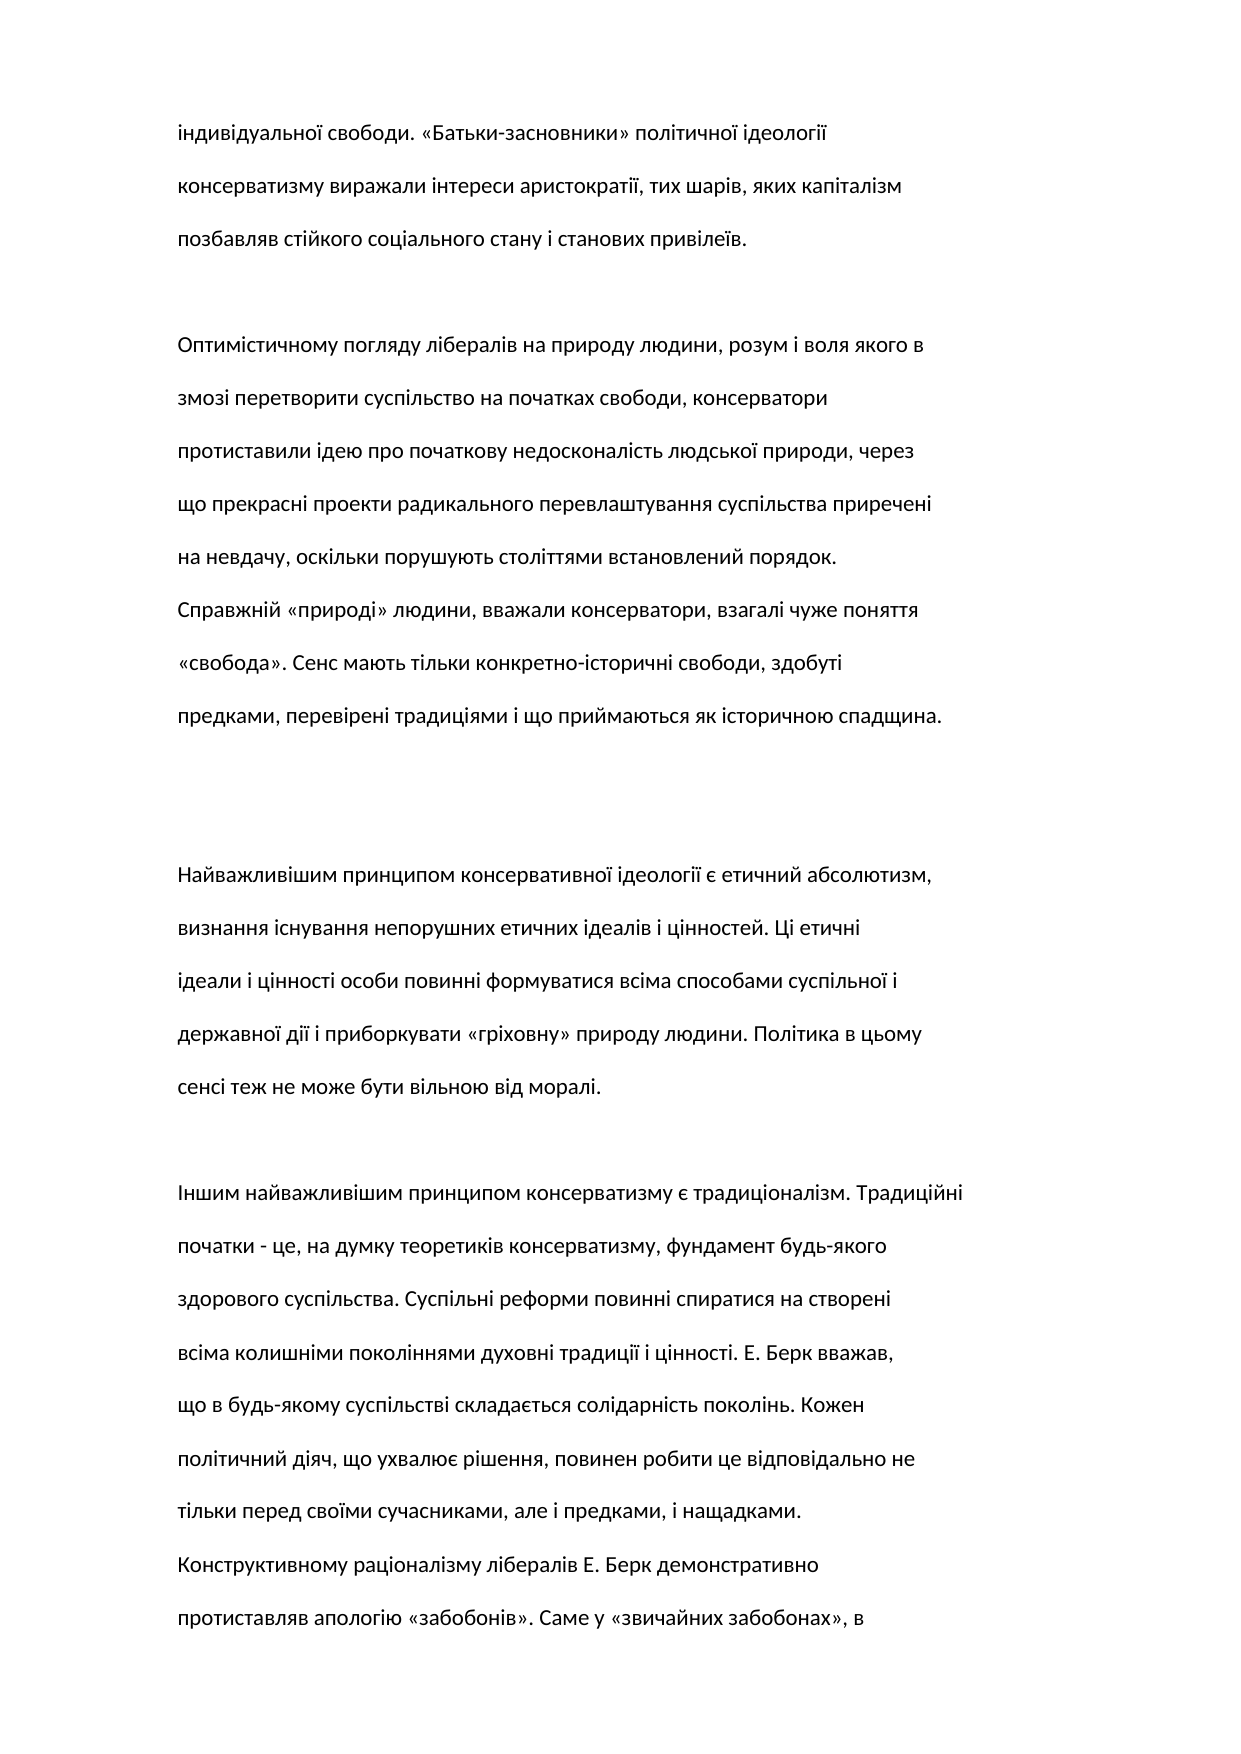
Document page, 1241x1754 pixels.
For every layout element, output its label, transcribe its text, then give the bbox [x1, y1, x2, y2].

text протиставляв апологію «забобонів». Саме у «звичайних забобонах», в [177, 1603, 1152, 1631]
text що прекрасні проекти радикального перевлаштування суспільства приречені [177, 489, 1152, 517]
text визнання існування непорушних етичних ідеалів і цінностей. Ці етичні [177, 913, 1152, 941]
text предками, перевірені традиціями і що приймаються як історичною спадщина. [177, 701, 1152, 729]
text політичний діяч, що ухвалює рішення, повинен робити це відповідально не [177, 1444, 1152, 1472]
text протиставили ідею про початкову недосконалість людської природи, через [177, 436, 1152, 464]
text Іншим найважливішим принципом консерватизму є традиціоналізм. Традиційні [177, 1178, 1152, 1207]
text тільки перед своїми сучасниками, але і предками, і нащадками. [177, 1497, 1152, 1525]
text всіма колишніми поколіннями духовні традиції і цінності. Е. Берк вважав, [177, 1338, 1152, 1366]
text Справжній «природі» людини, вважали консерватори, взагалі чуже поняття [177, 595, 1152, 623]
text консерватизму виражали інтереси аристократії, тих шарів, яких капіталізм [177, 171, 1152, 199]
text позбавляв стійкого соціального стану і станових привілеїв. [177, 224, 1152, 252]
text початки - це, на думку теоретиків консерватизму, фундамент будь-якого [177, 1232, 1152, 1259]
text сенсі теж не може бути вільною від моралі. [177, 1072, 1152, 1101]
text що в будь-якому суспільстві складається солідарність поколінь. Кожен [177, 1391, 1152, 1419]
text «свобода». Сенс мають тільки конкретно-історичні свободи, здобуті [177, 648, 1152, 676]
text ідеали і цінності особи повинні формуватися всіма способами суспільної і [177, 966, 1152, 994]
text Найважливішим принципом консервативної ідеології є етичний абсолютизм, [177, 860, 1152, 888]
text Конструктивному раціоналізму лібералів Е. Берк демонстративно [177, 1550, 1152, 1578]
text на невдачу, оскільки порушують століттями встановлений порядок. [177, 542, 1152, 570]
text здорового суспільства. Суспільні реформи повинні спиратися на створені [177, 1284, 1152, 1313]
text індивідуальної свободи. «Батьки-засновники» політичної ідеології [177, 118, 1152, 146]
text державної дії і приборкувати «гріховну» природу людини. Політика в цьому [177, 1019, 1152, 1047]
text Оптимістичному погляду лібералів на природу людини, розум і воля якого в [177, 330, 1152, 358]
text змозі перетворити суспільство на початках свободи, консерватори [177, 383, 1152, 411]
